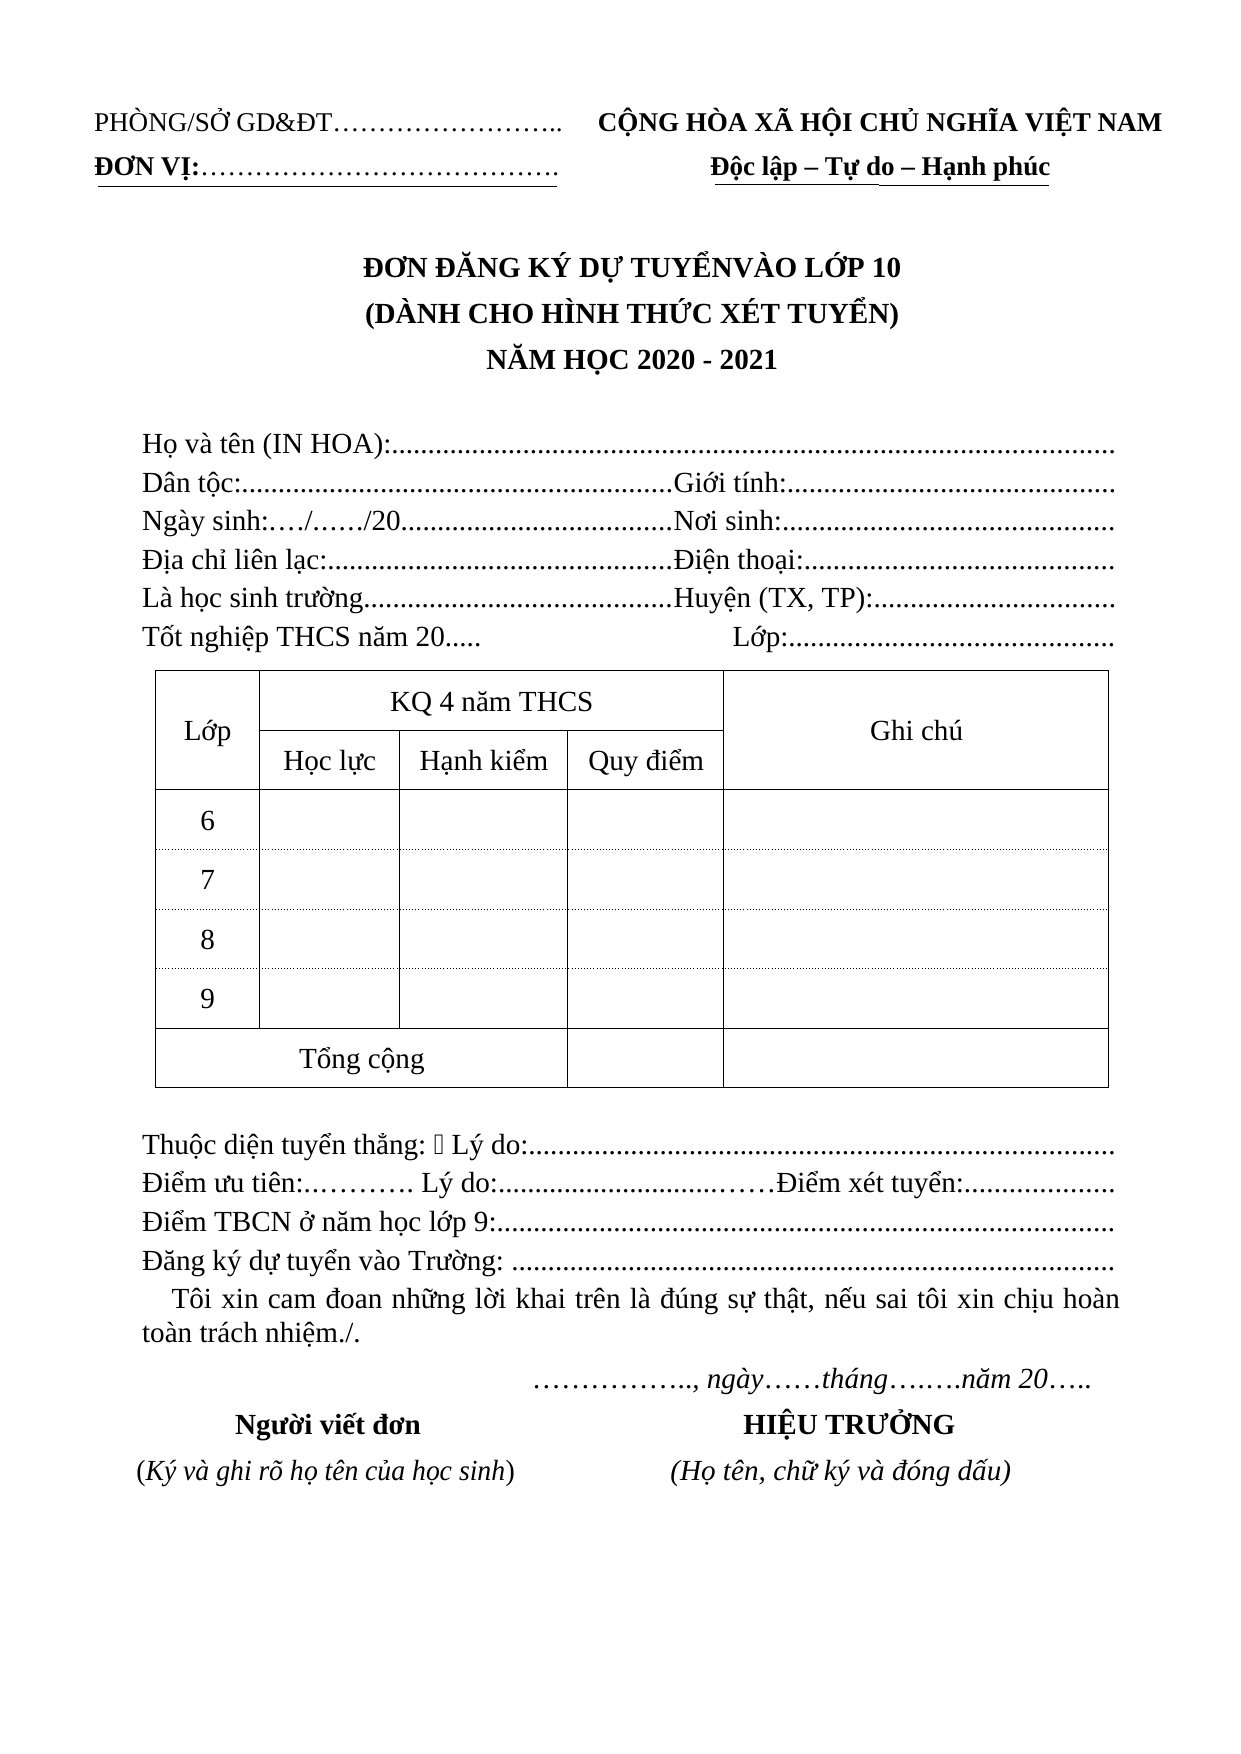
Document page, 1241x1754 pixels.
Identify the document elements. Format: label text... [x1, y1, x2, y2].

table_cell [724, 909, 1108, 968]
table_cell [724, 790, 1108, 849]
table_cell [400, 909, 567, 968]
table_cell [724, 849, 1108, 908]
text Tôi xin cam đoan những lời khai trên là đúng sự thật, nếu sai tôi xin chịu hoàn toàn trách nhiệm./. [142, 1281, 1122, 1348]
text Là học sinh trường Huyện (TX, TP): [142, 581, 1122, 614]
table_cell [568, 790, 723, 849]
table_header PHÒNG/SỞ GD&ĐT…………………….. ĐƠN VỊ:…………………………………. [83, 106, 585, 237]
table_cell 6 [156, 790, 259, 849]
text (DÀNH CHO HÌNH THỨC XÉT TUYỂN) [142, 296, 1122, 329]
table_cell [568, 1029, 723, 1087]
subtitle NĂM HỌC 2020 - 2021 [142, 342, 1122, 375]
table_cell [260, 849, 399, 908]
table_cell 9 [156, 968, 259, 1028]
table_cell [260, 968, 399, 1028]
table_cell Học lực [260, 731, 399, 789]
table_header …………….., ngày……tháng….….năm 20….. HIỆU TRƯỞNG (Họ tên, chữ ký và đóng dấu) [526, 1361, 1146, 1486]
table_cell [724, 968, 1108, 1028]
table_cell [400, 849, 567, 908]
text Đăng ký dự tuyển vào Trường: [142, 1243, 1122, 1276]
text Địa chỉ liên lạc: Điện thoại: [142, 542, 1122, 576]
text Tốt nghiệp THCS năm 20 Lớp: [142, 619, 1122, 653]
text Điểm TBCN ở năm học lớp 9: [142, 1204, 1122, 1238]
text Thuộc diện tuyển thẳng: Lý do: [142, 1127, 1122, 1161]
table_cell Tổng cộng [156, 1029, 567, 1087]
text ĐƠN ĐĂNG KÝ DỰ TUYỂNVÀO LỚP 10 [142, 250, 1122, 283]
text Dân tộc: Giới tính: [142, 465, 1122, 498]
table_header Lớp [156, 671, 259, 789]
table_cell [724, 1029, 1108, 1087]
table_cell [400, 968, 567, 1028]
table_cell Hạnh kiểm [400, 731, 567, 789]
table_header Người viết đơn (Ký và ghi rõ họ tên của học sinh) [130, 1361, 526, 1486]
text Họ và tên (IN HOA): [142, 426, 1122, 460]
table_cell 7 [156, 849, 259, 908]
table_cell Quy điểm [568, 731, 723, 789]
table_header CỘNG HÒA XÃ HỘI CHỦ NGHĨA VIỆT NAM Độc lập – Tự do – Hạnh phúc [585, 106, 1175, 237]
table_cell [260, 909, 399, 968]
table_cell [568, 849, 723, 908]
table_cell [568, 968, 723, 1028]
text Ngày sinh: / /20 Nơi sinh: [142, 503, 1122, 537]
text Điểm ưu tiên: ………. Lý do: ……Điểm xét tuyển: [142, 1166, 1122, 1199]
table_header KQ 4 năm THCS [260, 671, 723, 730]
table_cell [260, 790, 399, 849]
table_cell [568, 909, 723, 968]
table_cell [400, 790, 567, 849]
table_cell 8 [156, 909, 259, 968]
table_header Ghi chú [724, 671, 1108, 789]
